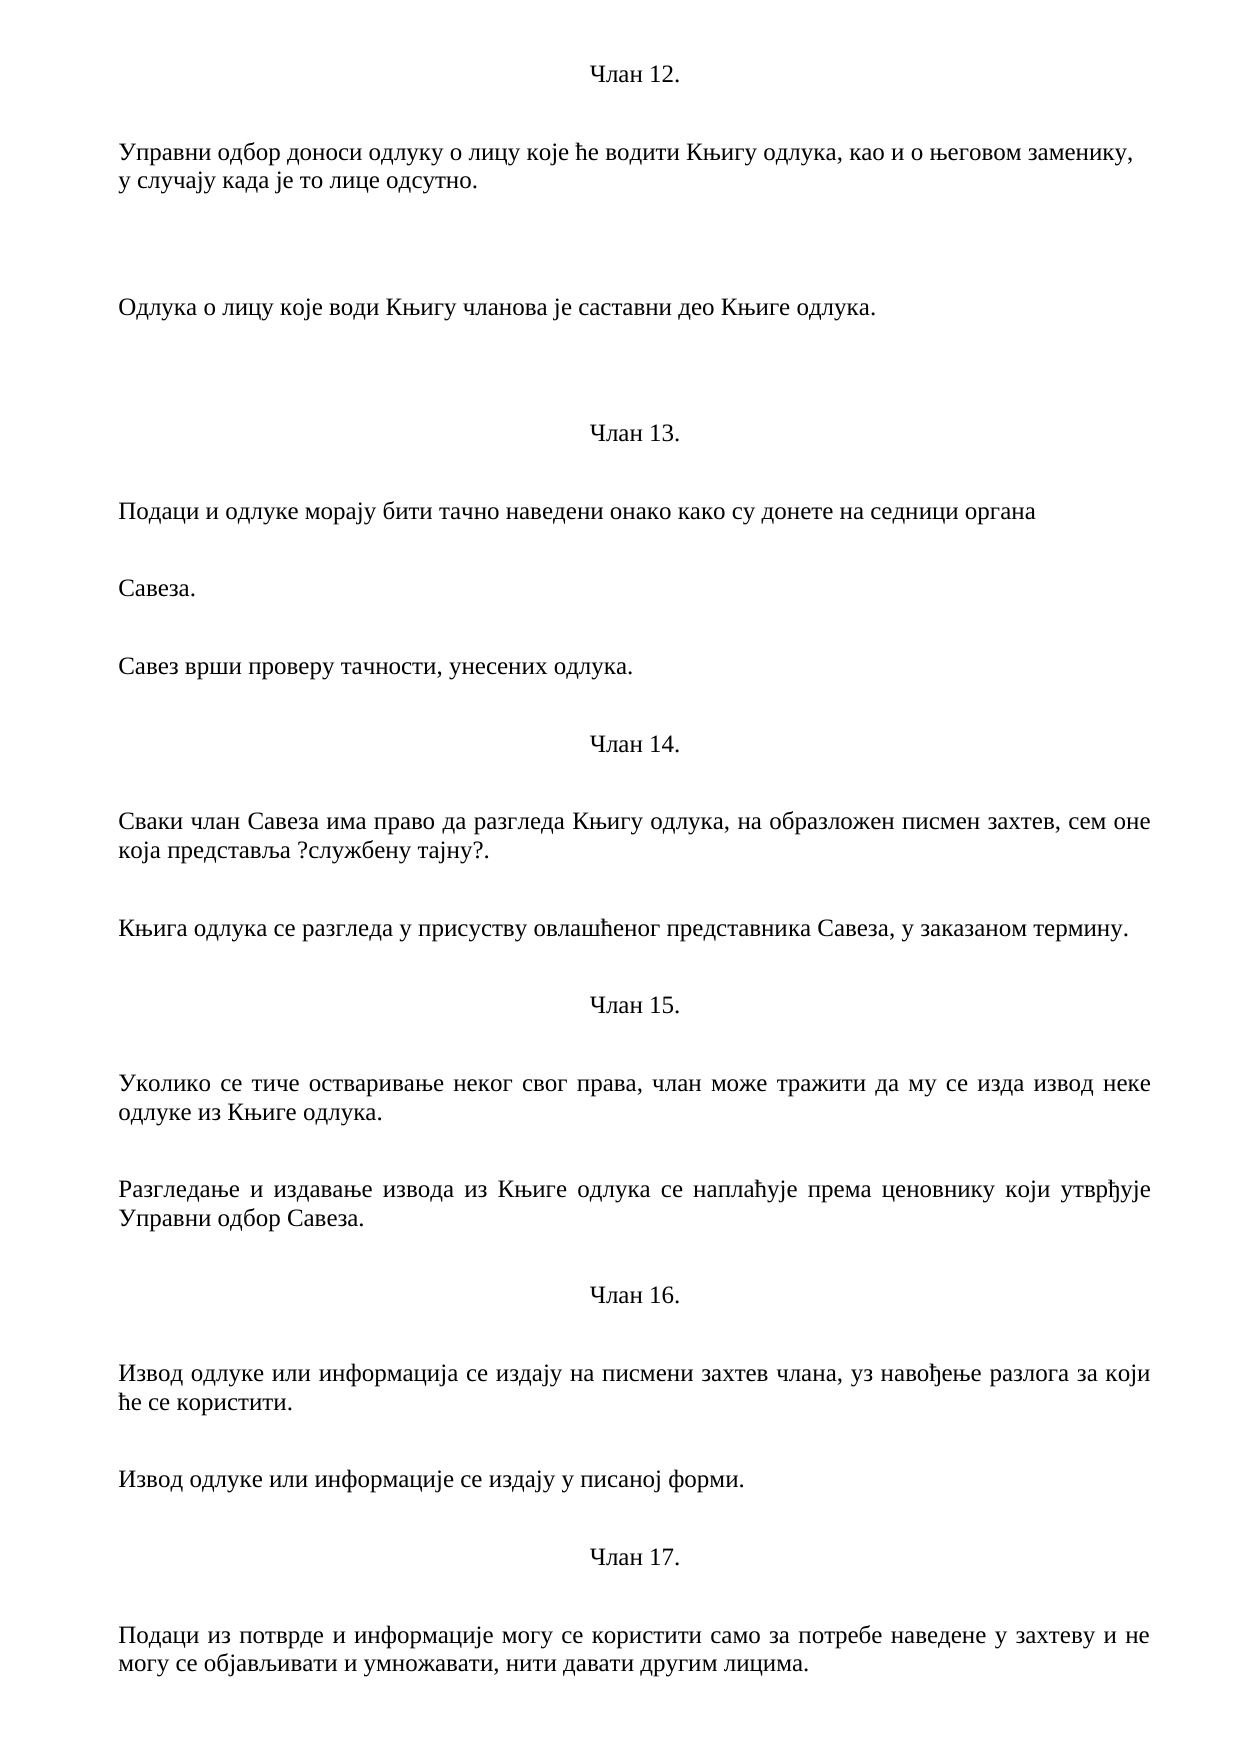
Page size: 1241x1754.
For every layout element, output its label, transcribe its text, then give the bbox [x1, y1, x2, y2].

text Сваки члан Савеза има право да разгледа Књигу одлука, на образложен писмен захтев, сем оне која представља ?службену тајну?. [118, 806, 1152, 864]
text Подаци и одлуке морају бити тачно наведени онако како су донете на седници органа [118, 496, 1152, 525]
text Извод одлуке или информација се издају на писмени захтев члана, уз навођење разлога за који ће се користити. [118, 1358, 1152, 1416]
text Савез врши проверу тачности, унесених одлука. [118, 651, 1152, 680]
text Управни одбор доноси одлуку о лицу које ће водити Књигу одлука, као и о његовом заменику, у случају када је то лице одсутно. [118, 137, 1152, 194]
text Члан 13. [118, 418, 1152, 447]
text Подаци из потврде и информације могу се користити само за потребе наведене у захтеву и не могу се објављивати и умножавати, нити давати другим лицима. [118, 1620, 1152, 1677]
text Члан 17. [118, 1542, 1152, 1571]
text Уколико се тиче остваривање неког свог права, члан може тражити да му се изда извод неке одлуке из Књиге одлука. [118, 1068, 1152, 1125]
text Разгледање и издавање извода из Књиге одлука се наплаћује према ценовнику који утврђује Управни одбор Савеза. [118, 1174, 1152, 1232]
text Члан 16. [118, 1281, 1152, 1309]
text Члан 15. [118, 990, 1152, 1019]
text Члан 14. [118, 729, 1152, 757]
text Члан 12. [118, 59, 1152, 88]
text Извод одлуке или информације се издају у писаној форми. [118, 1464, 1152, 1493]
text Савеза. [118, 573, 1152, 602]
text Књига одлука се разгледа у присуству овлашћеног представника Савеза, у заказаном термину. [118, 913, 1152, 941]
text Одлука о лицу које води Књигу чланова је саставни део Књиге одлука. [118, 292, 1152, 321]
